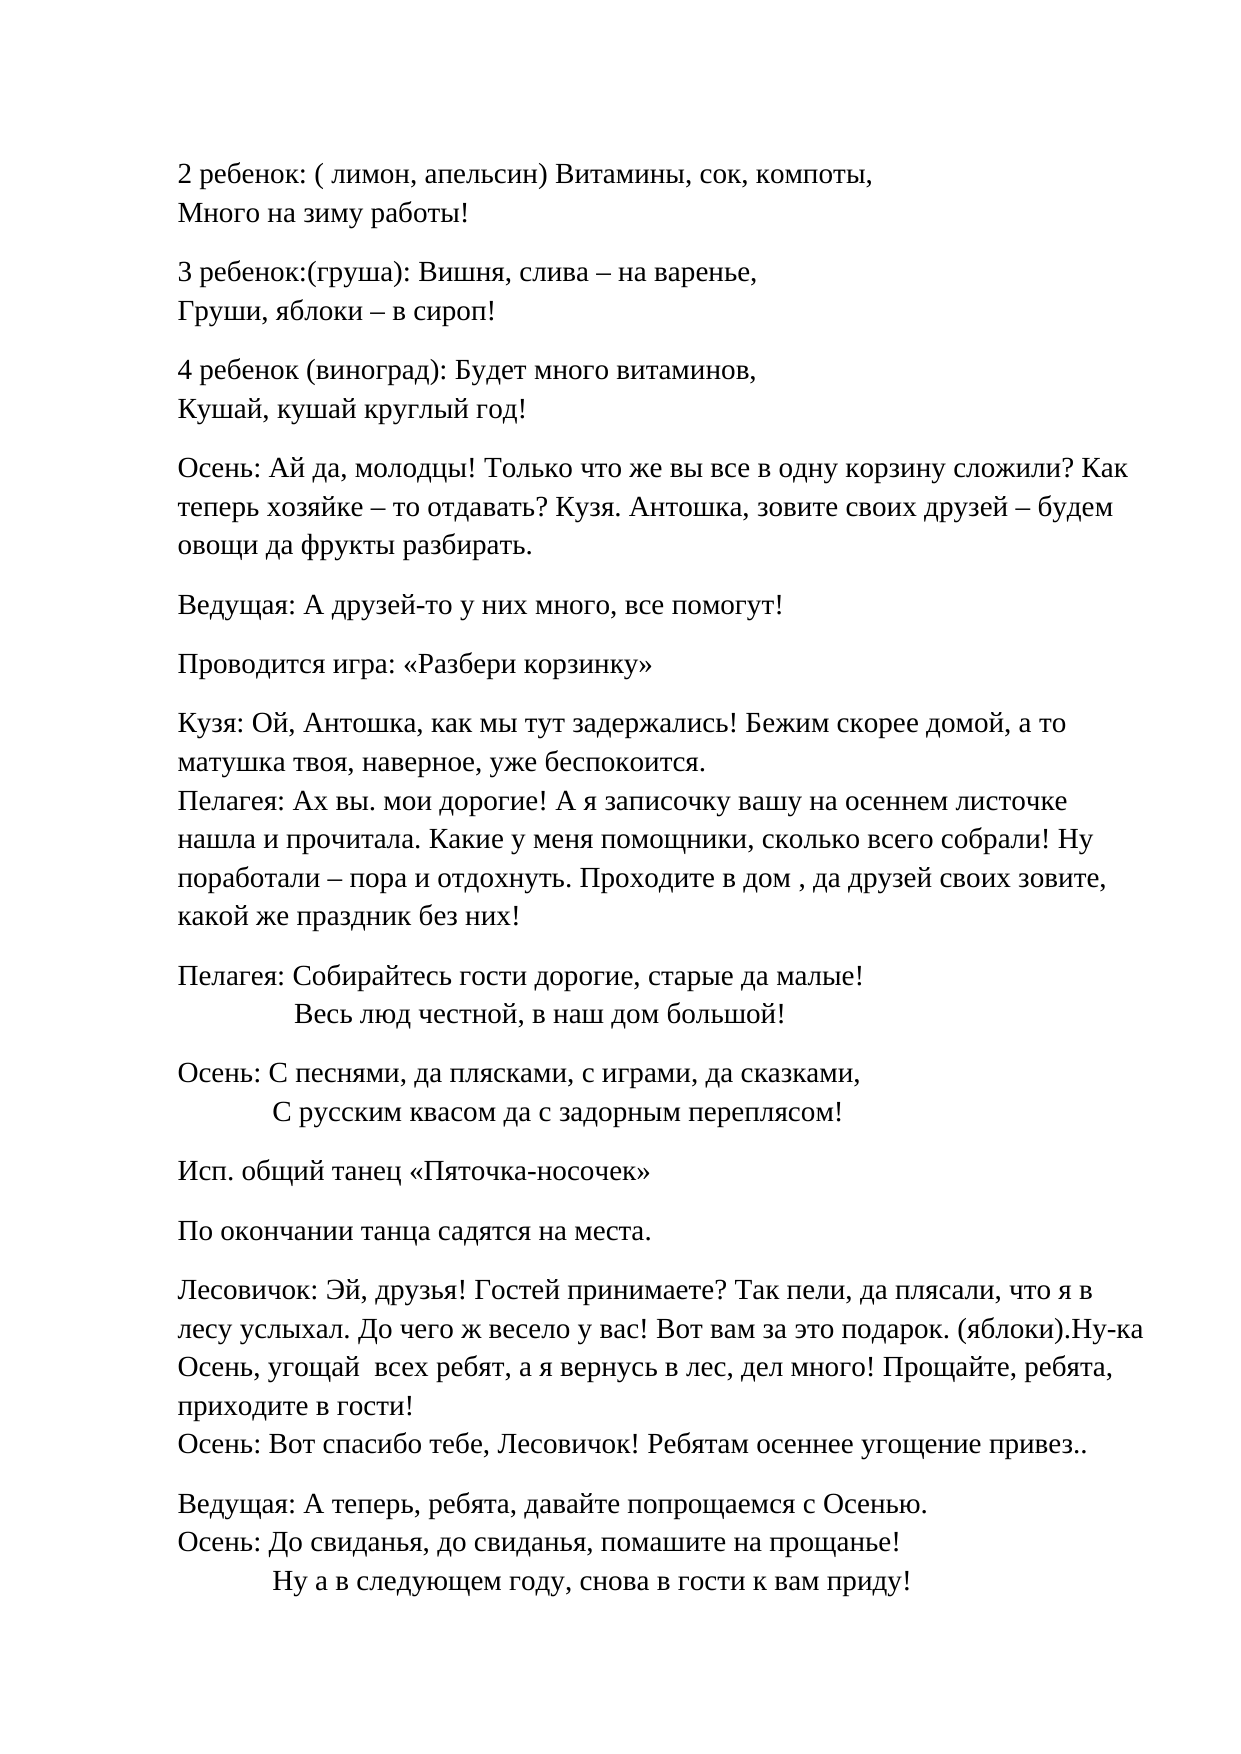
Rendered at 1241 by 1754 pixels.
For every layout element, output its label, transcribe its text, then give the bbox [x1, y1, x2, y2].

text 3 ребенок:(груша): Вишня, слива – на варенье, Груши, яблоки – в сироп! [177, 254, 1152, 327]
text Пелагея: Собирайтесь гости дорогие, старые да малые! Весь люд честной, в наш дом большой! [177, 958, 1152, 1030]
text 4 ребенок (виноград): Будет много витаминов, Кушай, кушай круглый год! [177, 352, 1152, 424]
text Ведущая: А друзей-то у них много, все помогут! [177, 587, 1152, 620]
text Ведущая: А теперь, ребята, давайте попрощаемся с Осенью. Осень: До свиданья, до свиданья, помашите на прощанье! Ну а в следующем году, снова в гости к вам приду! [177, 1486, 1152, 1596]
text Кузя: Ой, Антошка, как мы тут задержались! Бежим скорее домой, а то матушка твоя, наверное, уже беспокоится. Пелагея: Ах вы. мои дорогие! А я записочку вашу на осеннем листочке нашла и прочитала. Какие у меня помощники, сколько всего собрали! Ну поработали – пора и отдохнуть. Проходите в дом , да друзей своих зовите, какой же праздник без них! [177, 706, 1152, 932]
text Исп. общий танец «Пяточка-носочек» [177, 1153, 1152, 1187]
text Проводится игра: «Разбери корзинку» [177, 646, 1152, 680]
text Лесовичок: Эй, друзья! Гостей принимаете? Так пели, да плясали, что я в лесу услыхал. До чего ж весело у вас! Вот вам за это подарок. (яблоки).Ну-ка Осень, угощай всех ребят, а я вернусь в лес, дел много! Прощайте, ребята, приходите в гости! Осень: Вот спасибо тебе, Лесовичок! Ребятам осеннее угощение привез.. [177, 1272, 1152, 1460]
text Осень: Ай да, молодцы! Только что же вы все в одну корзину сложили? Как теперь хозяйке – то отдавать? Кузя. Антошка, зовите своих друзей – будем овощи да фрукты разбирать. [177, 450, 1152, 561]
text Осень: С песнями, да плясками, с играми, да сказками, С русским квасом да с задорным переплясом! [177, 1056, 1152, 1128]
text По окончании танца садятся на места. [177, 1213, 1152, 1246]
text 2 ребенок: ( лимон, апельсин) Витамины, сок, компоты, Много на зиму работы! [177, 118, 1152, 229]
